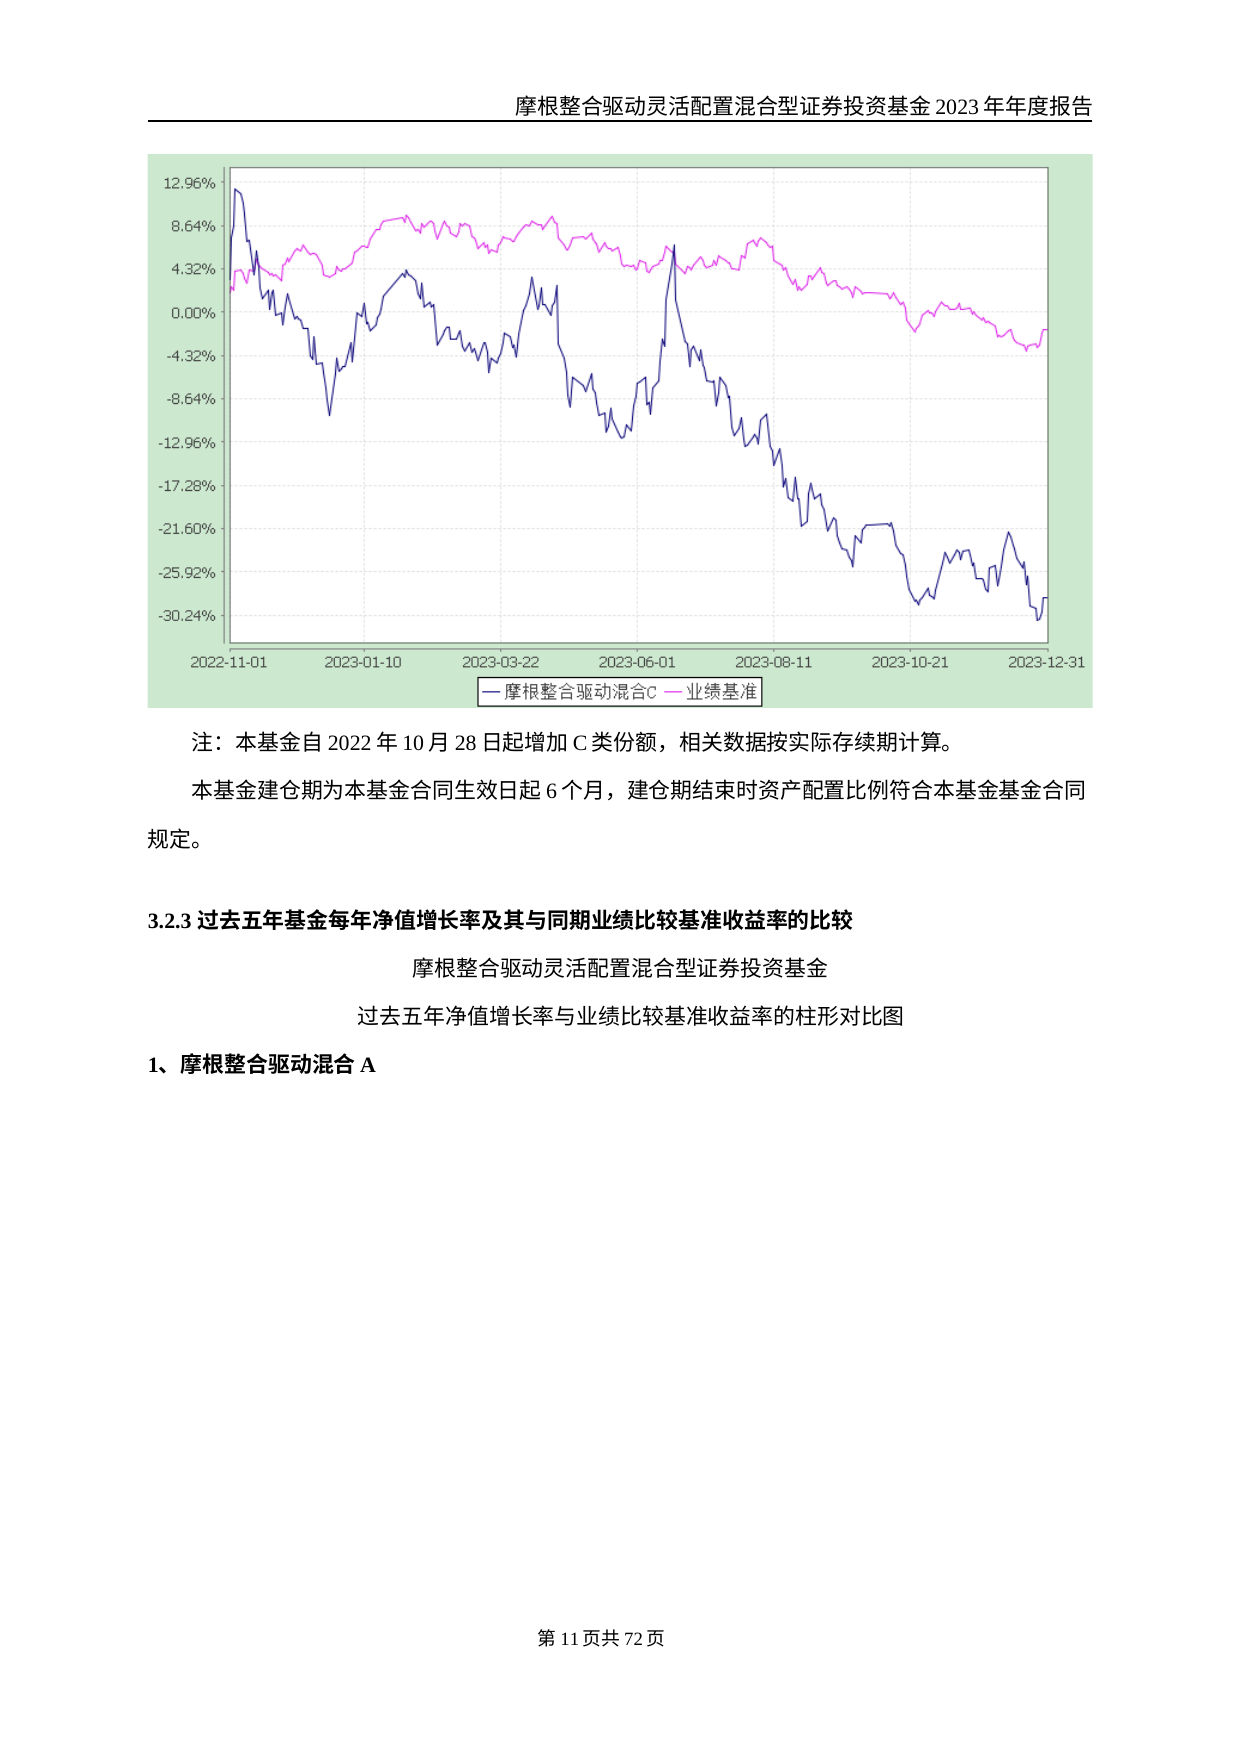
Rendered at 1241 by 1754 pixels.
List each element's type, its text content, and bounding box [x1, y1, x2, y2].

picture [147, 154, 1093, 708]
text 3.2.3 过去五年基金每年净值增长率及其与同期业绩比较基准收益率的比较 [148, 902, 1092, 935]
text 注：本基金自 2022年10月28日起增加C类份额，相关数据按实际存续期计算。 [148, 724, 1092, 757]
text 过去五年净值增长率与业绩比较基准收益率的柱形对比图 [148, 999, 1092, 1031]
text 摩根整合驱动灵活配置混合型证券投资基金 [148, 951, 1092, 983]
text 1、摩根整合驱动混合A [148, 1047, 1092, 1078]
text 本基金建仓期为本基金合同生效日起6个月，建仓期结束时资产配置比例符合本基金基金合同规定。 [148, 773, 1092, 854]
